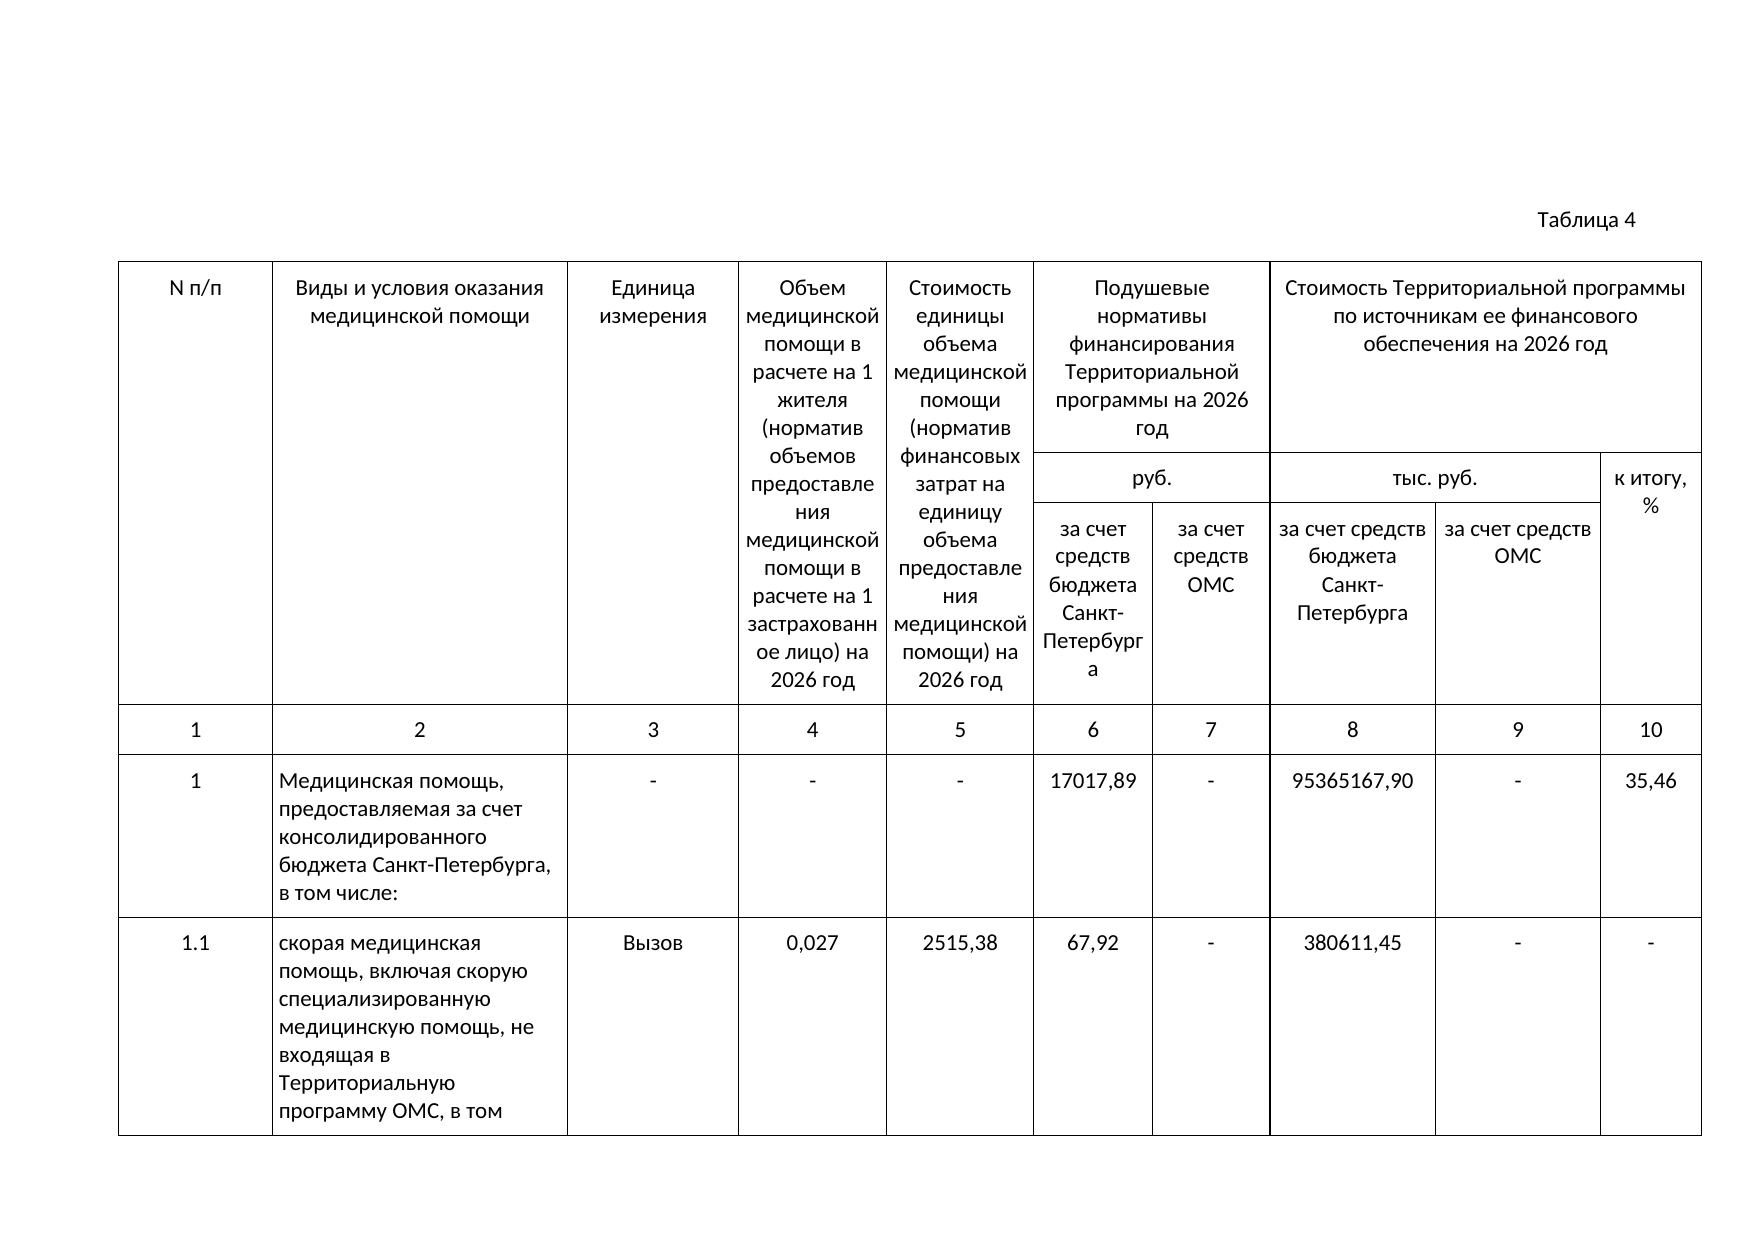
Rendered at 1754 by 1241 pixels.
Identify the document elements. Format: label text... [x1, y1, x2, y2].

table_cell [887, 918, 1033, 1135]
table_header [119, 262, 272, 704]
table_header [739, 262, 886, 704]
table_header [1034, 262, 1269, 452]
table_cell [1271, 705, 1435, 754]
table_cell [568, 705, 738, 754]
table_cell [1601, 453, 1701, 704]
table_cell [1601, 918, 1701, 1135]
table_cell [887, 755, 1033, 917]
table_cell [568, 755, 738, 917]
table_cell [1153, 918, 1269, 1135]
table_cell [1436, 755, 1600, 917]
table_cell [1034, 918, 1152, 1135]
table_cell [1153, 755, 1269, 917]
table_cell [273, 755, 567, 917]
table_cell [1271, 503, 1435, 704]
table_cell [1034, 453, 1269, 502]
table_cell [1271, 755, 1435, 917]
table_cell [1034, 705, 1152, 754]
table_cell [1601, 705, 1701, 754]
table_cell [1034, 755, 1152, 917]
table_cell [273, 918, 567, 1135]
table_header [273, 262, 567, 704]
text Таблица 4 [118, 205, 1636, 233]
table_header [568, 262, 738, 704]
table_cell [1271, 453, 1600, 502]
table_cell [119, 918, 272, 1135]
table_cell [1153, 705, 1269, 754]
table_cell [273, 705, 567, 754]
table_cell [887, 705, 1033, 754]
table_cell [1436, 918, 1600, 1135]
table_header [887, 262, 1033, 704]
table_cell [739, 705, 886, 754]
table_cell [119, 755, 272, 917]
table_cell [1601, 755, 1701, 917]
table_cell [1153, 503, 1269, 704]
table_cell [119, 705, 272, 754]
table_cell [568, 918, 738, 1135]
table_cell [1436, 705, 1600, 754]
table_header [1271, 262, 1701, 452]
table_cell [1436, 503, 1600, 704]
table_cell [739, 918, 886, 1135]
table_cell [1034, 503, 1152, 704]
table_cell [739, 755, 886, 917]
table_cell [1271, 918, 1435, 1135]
